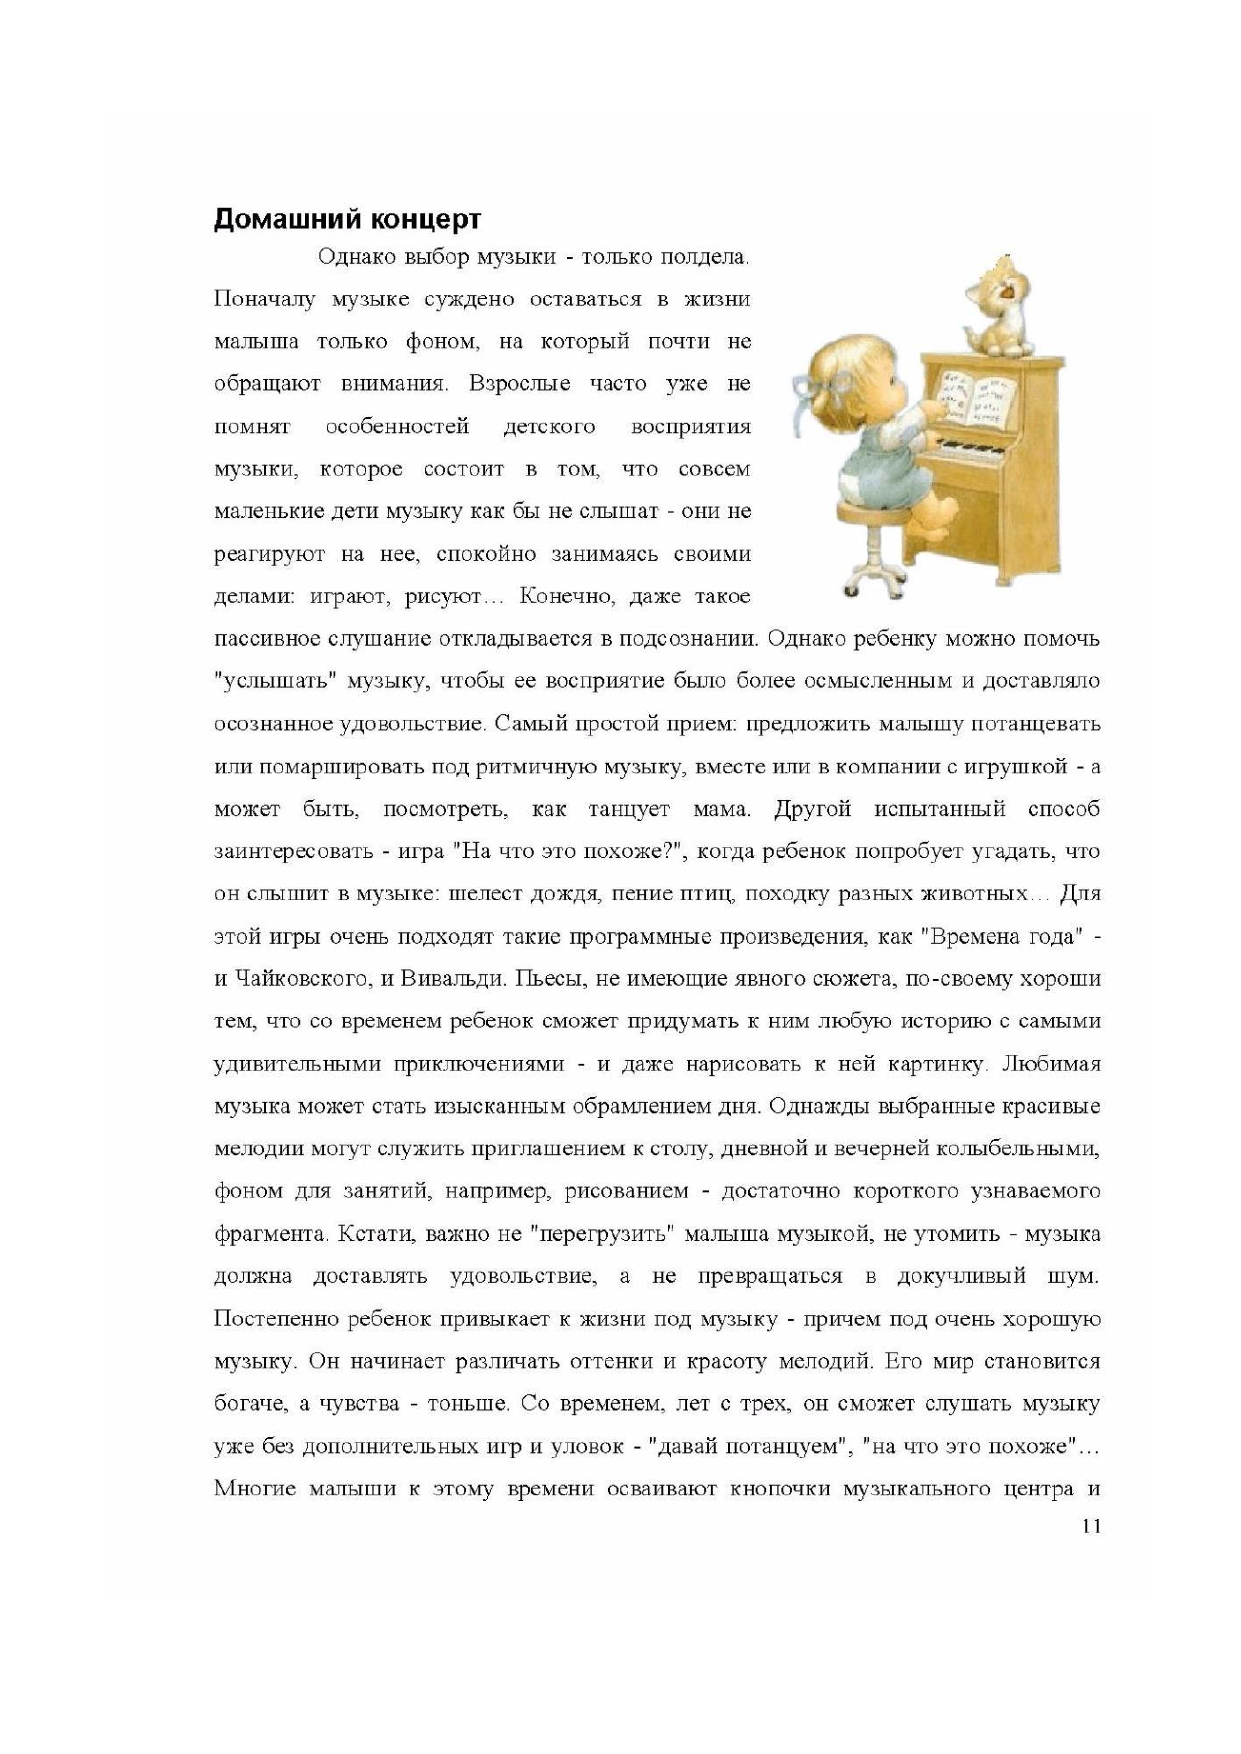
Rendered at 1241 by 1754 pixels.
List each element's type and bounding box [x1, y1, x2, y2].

picture [103, 118, 1152, 1599]
